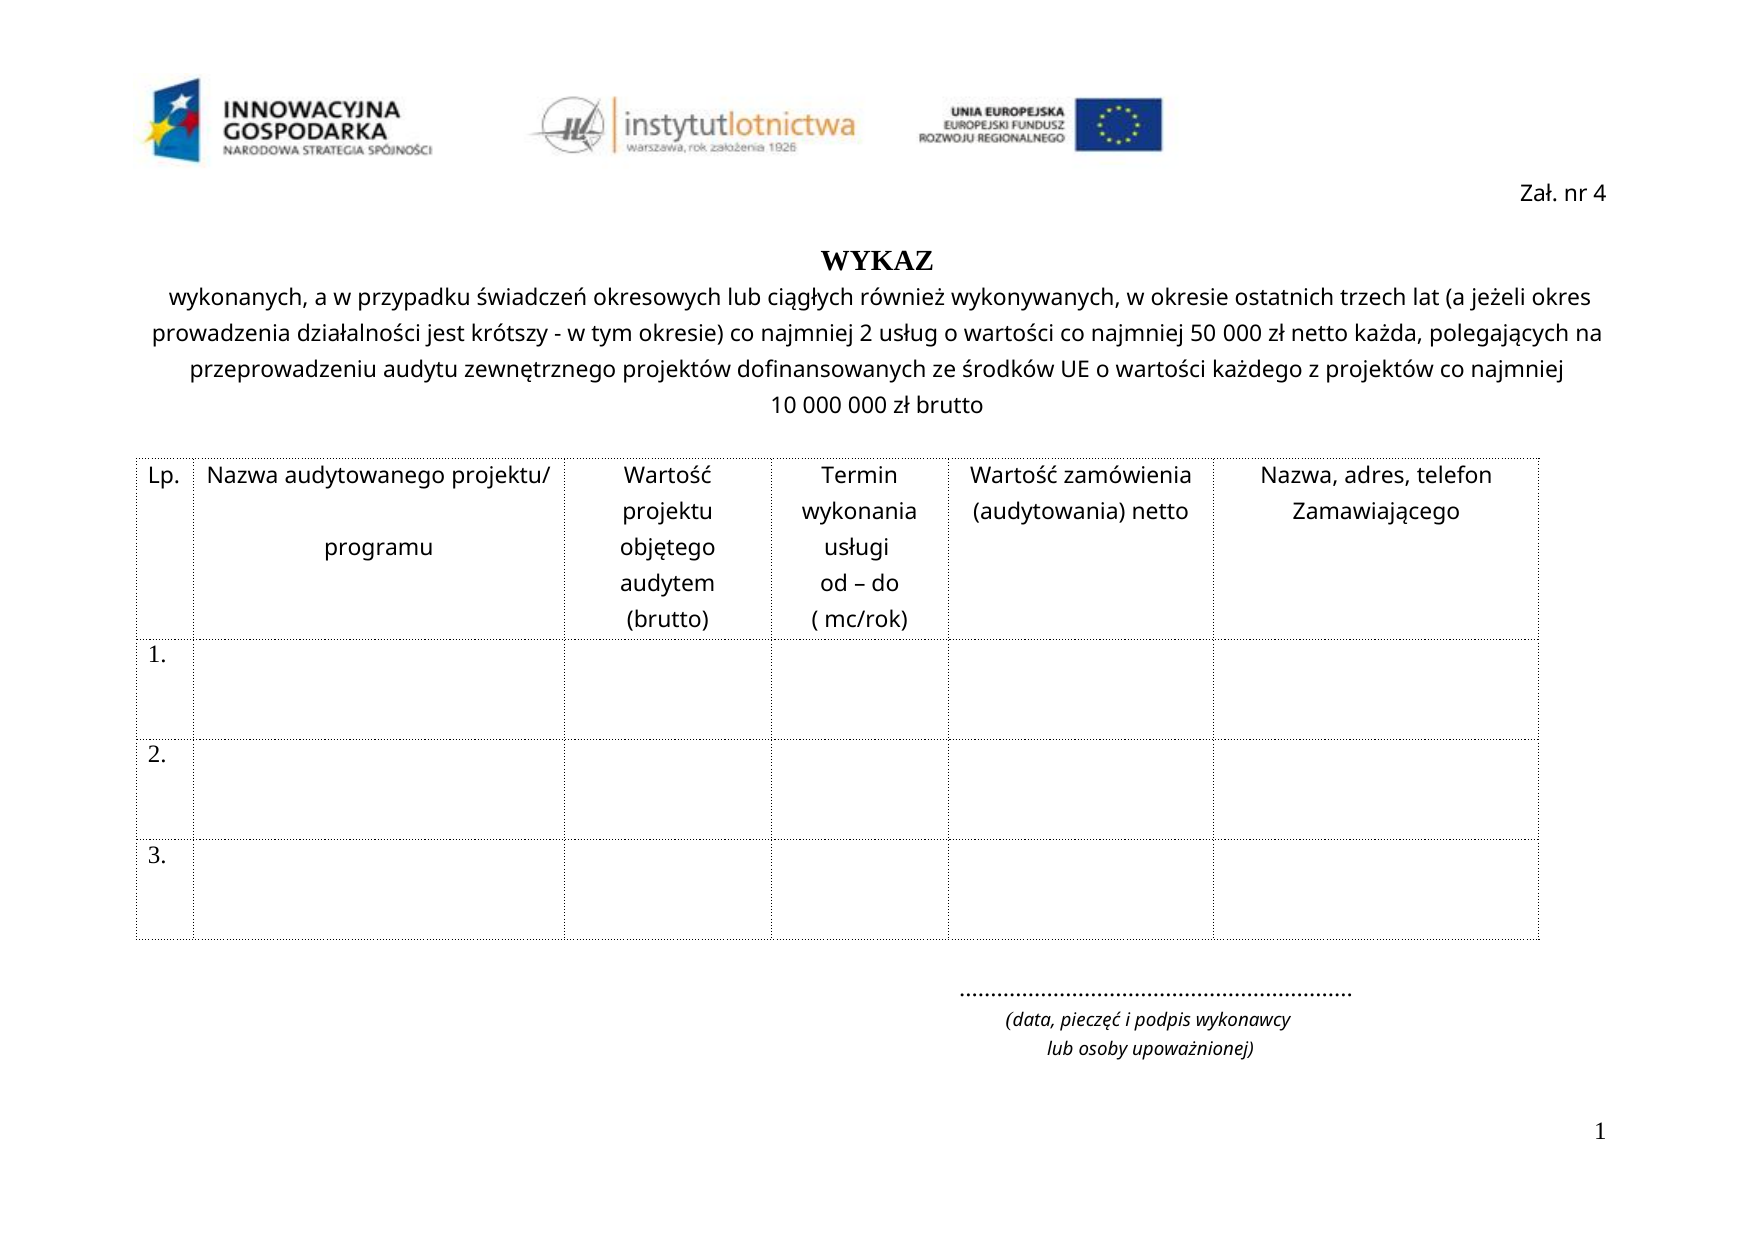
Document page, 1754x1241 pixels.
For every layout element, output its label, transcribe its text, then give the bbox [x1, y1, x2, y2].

table_cell [193, 839, 564, 939]
table_cell 2. [136, 739, 193, 839]
table_cell 3. [136, 839, 193, 939]
text WYKAZ [148, 243, 1606, 276]
table_cell [1214, 739, 1539, 839]
table_header Nazwa, adres, telefon Zamawiającego [1214, 458, 1539, 638]
table_cell [564, 839, 771, 939]
text (data, pieczęć i podpis wykonawcy lub osoby upoważnionej) [694, 1006, 1606, 1061]
text wykonanych, a w przypadku świadczeń okresowych lub ciągłych również wykonywanych, w okresie ostatnich trzech lat (a jeżeli okres prowadzenia działalności jest krótszy - w tym okresie) co najmniej 2 usług o wartości co najmniej 50 000 zł netto każda, polegających na przeprowadzeniu audytu zewnętrznego projektów dofinansowanych ze środków UE o wartości każdego z projektów co najmniej 10 000 000 zł brutto [148, 281, 1606, 420]
table_header Termin wykonania usługi od – do ( mc/rok) [771, 458, 948, 638]
table_cell [193, 739, 564, 839]
table_cell [1214, 639, 1539, 738]
table_header Wartość zamówienia (audytowania) netto [948, 458, 1214, 638]
table_header Lp. [136, 458, 193, 638]
table_cell [948, 839, 1214, 939]
picture [132, 73, 1183, 177]
text Zał. nr 4 [148, 177, 1606, 208]
table_cell 1. [136, 639, 193, 738]
table_header Wartość projektu objętego audytem (brutto) [564, 458, 771, 638]
table_cell [564, 639, 771, 738]
table_cell [193, 639, 564, 738]
table_cell [1214, 839, 1539, 939]
table_header Nazwa audytowanego projektu/ programu [193, 458, 564, 638]
table_cell [771, 839, 948, 939]
text ............................................................... [901, 973, 1606, 1002]
table_cell [771, 639, 948, 738]
table_cell [948, 639, 1214, 738]
table_cell [564, 739, 771, 839]
table_cell [948, 739, 1214, 839]
table_cell [771, 739, 948, 839]
